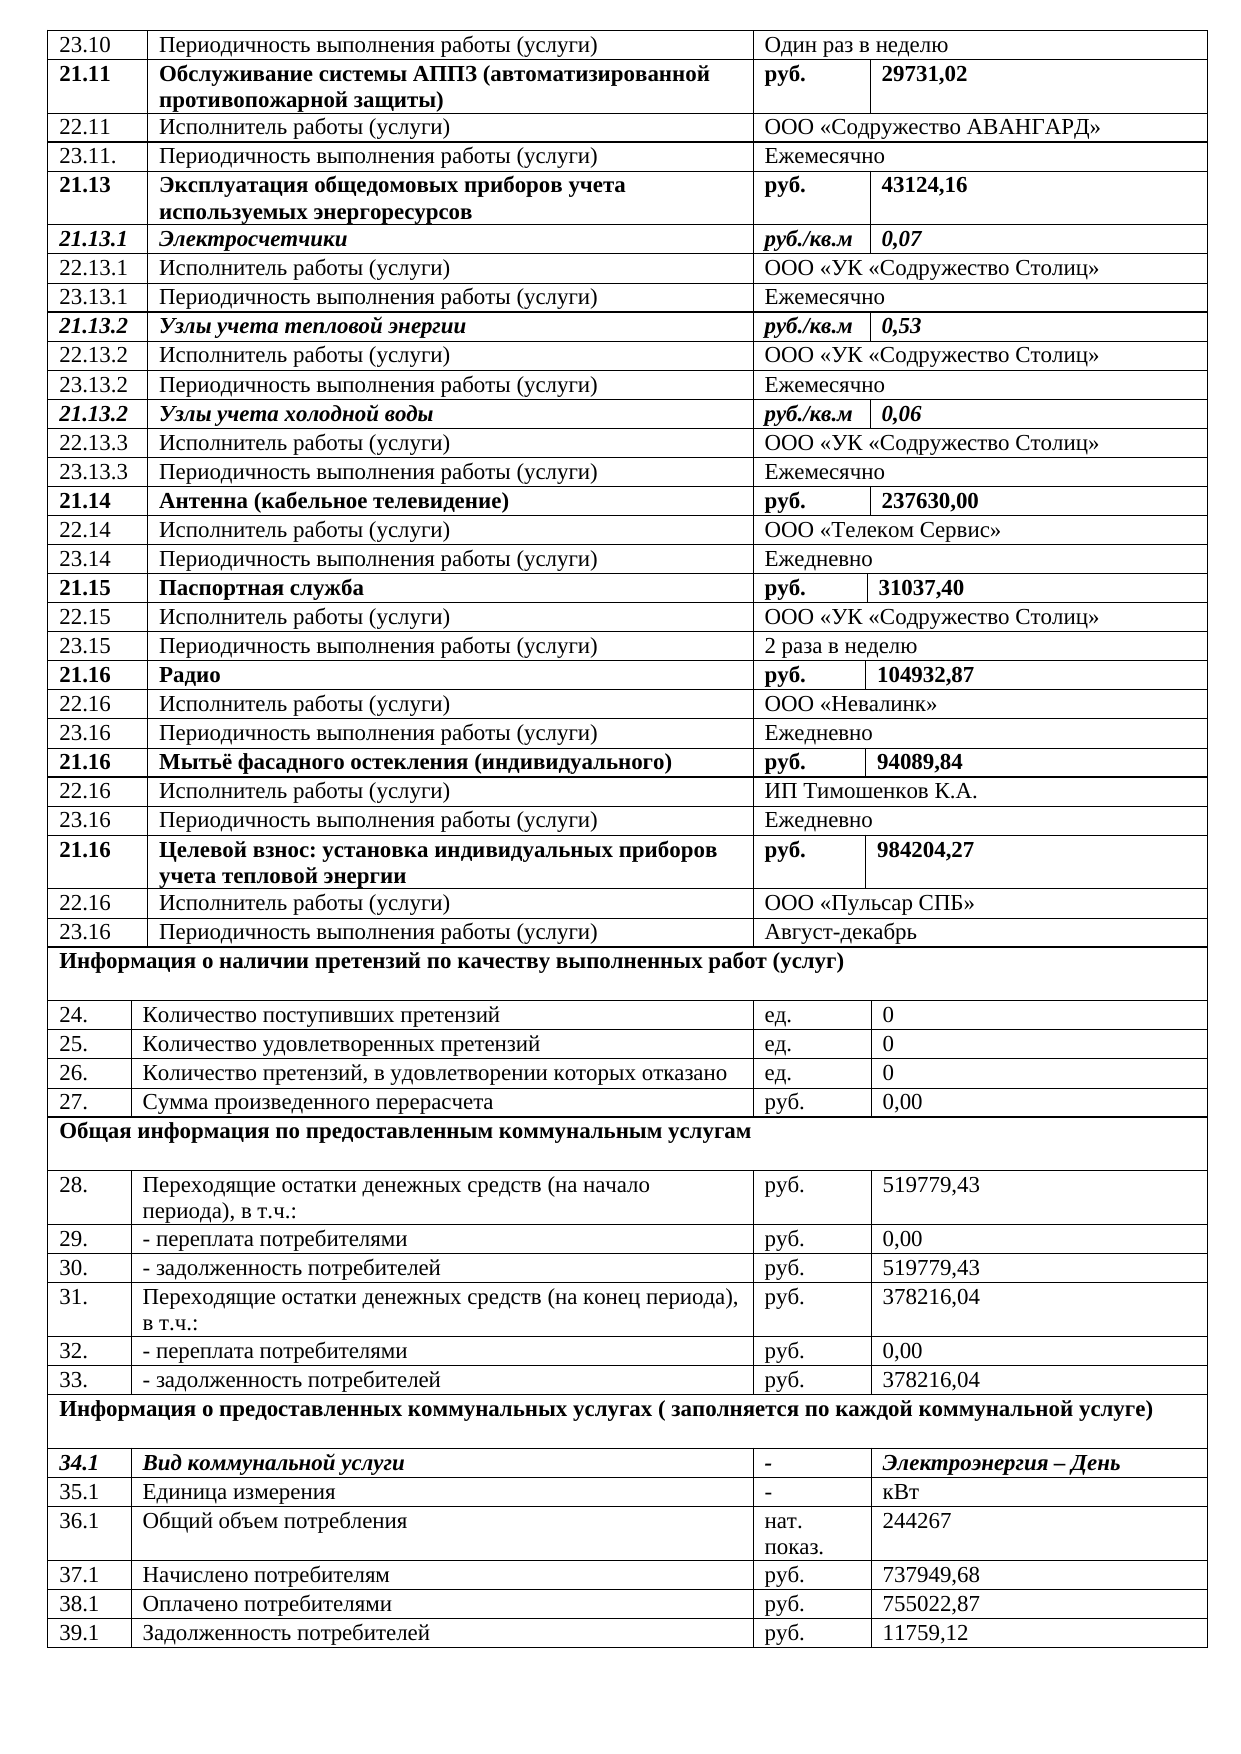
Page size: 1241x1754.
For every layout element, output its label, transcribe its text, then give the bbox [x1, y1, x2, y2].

table_cell Ежедневно [754, 545, 1207, 573]
table_cell 21.11 [48, 60, 147, 112]
table_cell 21.16 [48, 661, 147, 689]
table_cell 29731,02 [871, 60, 1207, 112]
table_cell Периодичность выполнения работы (услуги) [148, 919, 753, 946]
table_cell Периодичность выполнения работы (услуги) [148, 284, 753, 311]
table_cell Исполнитель работы (услуги) [148, 516, 753, 544]
table_cell 11759,12 [872, 1619, 1207, 1647]
table_cell Исполнитель работы (услуги) [148, 342, 753, 369]
table_cell 28. [48, 1171, 131, 1224]
table_cell 0 [872, 1059, 1207, 1087]
table_cell 31037,40 [868, 574, 1207, 602]
table_cell 237630,00 [871, 487, 1207, 515]
table_cell Исполнитель работы (услуги) [148, 690, 753, 718]
table_cell 32. [48, 1337, 131, 1365]
table_cell Периодичность выполнения работы (услуги) [148, 458, 753, 486]
table_cell Задолженность потребителей [132, 1619, 753, 1647]
table_cell Ежедневно [754, 719, 1207, 747]
table_cell руб. [754, 749, 865, 776]
table_cell 0,06 [871, 400, 1207, 428]
table_cell Исполнитель работы (услуги) [148, 254, 753, 282]
table_cell Количество удовлетворенных претензий [132, 1030, 753, 1058]
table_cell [148, 31, 753, 59]
table_cell 26. [48, 1059, 131, 1087]
table_cell 0,00 [872, 1089, 1207, 1116]
table_cell Переходящие остатки денежных средств (на конец периода), в т.ч.: [132, 1283, 753, 1336]
table_cell Электроэнергия – День [872, 1449, 1207, 1477]
table_cell Узлы учета тепловой энергии [148, 313, 753, 341]
table_cell 22.11 [48, 114, 147, 141]
table_cell руб./кв.м [754, 313, 870, 341]
table_cell Периодичность выполнения работы (услуги) [148, 632, 753, 660]
table_cell 0,00 [872, 1337, 1207, 1365]
table_cell руб. [754, 1225, 871, 1253]
table_cell Мытьё фасадного остекления (индивидуального) [148, 749, 753, 776]
table_cell Исполнитель работы (услуги) [148, 603, 753, 631]
table_cell руб./кв.м [754, 400, 870, 428]
table_cell 31. [48, 1283, 131, 1336]
table_cell Периодичность выполнения работы (услуги) [148, 545, 753, 573]
table_cell Начислено потребителям [132, 1561, 753, 1589]
table_cell 755022,87 [872, 1590, 1207, 1618]
table_cell Оплачено потребителями [132, 1590, 753, 1618]
table_cell ООО «Пульсар СПБ» [754, 889, 1207, 917]
table_cell 244267 [872, 1507, 1207, 1559]
table_cell 21.16 [48, 749, 147, 776]
table_cell 23.16 [48, 719, 147, 747]
table_cell 23.10 [48, 31, 147, 59]
table_cell 519779,43 [872, 1171, 1207, 1224]
table_cell - [754, 1449, 871, 1477]
table_cell Периодичность выполнения работы (услуги) [148, 719, 753, 747]
table_cell 22.16 [48, 690, 147, 718]
table_cell 27. [48, 1089, 131, 1116]
table_cell Сумма произведенного перерасчета [132, 1089, 753, 1116]
table_cell руб. [754, 60, 870, 112]
table_cell Ежемесячно [754, 458, 1207, 486]
table_cell руб. [754, 1337, 871, 1365]
table_cell 36.1 [48, 1507, 131, 1559]
table_cell ООО «УК «Содружество Столиц» [754, 342, 1207, 369]
table_cell Антенна (кабельное телевидение) [148, 487, 753, 515]
table_cell 22.13.3 [48, 429, 147, 457]
table_cell 21.13.1 [48, 225, 147, 253]
table_cell 22.16 [48, 889, 147, 917]
table_cell руб. [754, 1590, 871, 1618]
table_cell 22.13.2 [48, 342, 147, 369]
table_cell Ежемесячно [754, 284, 1207, 311]
table_cell 2 раза в неделю [754, 632, 1207, 660]
table_cell 23.14 [48, 545, 147, 573]
table_cell Исполнитель работы (услуги) [148, 778, 753, 806]
table_cell 21.14 [48, 487, 147, 515]
table_cell Ежемесячно [754, 371, 1207, 399]
table_cell Периодичность выполнения работы (услуги) [148, 807, 753, 834]
table_cell руб./кв.м [754, 225, 870, 253]
table_cell ед. [754, 1001, 871, 1029]
table_cell Эксплуатация общедомовых приборов учета используемых энергоресурсов [148, 172, 753, 224]
table_cell руб. [754, 661, 865, 689]
table_cell Единица измерения [132, 1478, 753, 1506]
table_cell 378216,04 [872, 1366, 1207, 1394]
table_cell Электросчетчики [148, 225, 753, 253]
table_cell ИП Тимошенков К.А. [754, 778, 1207, 806]
table_cell - [754, 1478, 871, 1506]
table_cell 25. [48, 1030, 131, 1058]
table_cell Общая информация по предоставленным коммунальным услугам [48, 1118, 1207, 1170]
table_cell 30. [48, 1254, 131, 1282]
table_cell Один раз в неделю [754, 31, 1207, 59]
table_cell 23.11. [48, 143, 147, 171]
table_cell ООО «УК «Содружество Столиц» [754, 429, 1207, 457]
table_cell 34.1 [48, 1449, 131, 1477]
table_cell 984204,27 [866, 836, 1207, 888]
table_cell руб. [754, 574, 867, 602]
table_cell нат. показ. [754, 1507, 871, 1559]
table_cell 0,07 [871, 225, 1207, 253]
table_cell руб. [754, 1366, 871, 1394]
table_cell Информация о наличии претензий по качеству выполненных работ (услуг) [48, 948, 1207, 1000]
table_cell Количество претензий, в удовлетворении которых отказано [132, 1059, 753, 1087]
table_cell Исполнитель работы (услуги) [148, 889, 753, 917]
table_cell 33. [48, 1366, 131, 1394]
table_cell Радио [148, 661, 753, 689]
table_cell 519779,43 [872, 1254, 1207, 1282]
table_cell Ежемесячно [754, 143, 1207, 171]
table_cell Целевой взнос: установка индивидуальных приборов учета тепловой энергии [148, 836, 753, 888]
table_cell руб. [754, 836, 865, 888]
table_cell 94089,84 [866, 749, 1207, 776]
table_cell Паспортная служба [148, 574, 753, 602]
table_cell Август-декабрь [754, 919, 1207, 946]
table_cell 22.14 [48, 516, 147, 544]
table_cell 35.1 [48, 1478, 131, 1506]
table_cell 23.13.3 [48, 458, 147, 486]
table_cell 37.1 [48, 1561, 131, 1589]
table_cell кВт [872, 1478, 1207, 1506]
table_cell руб. [754, 1254, 871, 1282]
table_cell руб. [754, 1283, 871, 1336]
table_cell 39.1 [48, 1619, 131, 1647]
table_cell ООО «УК «Содружество Столиц» [754, 603, 1207, 631]
table_cell 21.13.2 [48, 313, 147, 341]
table_cell 23.16 [48, 919, 147, 946]
table_cell 0,00 [872, 1225, 1207, 1253]
table_cell руб. [754, 487, 870, 515]
table_cell Информация о предоставленных коммунальных услугах ( заполняется по каждой коммунальной услуге) [48, 1395, 1207, 1448]
table_cell руб. [754, 1619, 871, 1647]
table_cell 21.13 [48, 172, 147, 224]
table_cell руб. [754, 172, 870, 224]
table_cell 22.13.1 [48, 254, 147, 282]
table_cell 29. [48, 1225, 131, 1253]
table_cell 23.13.1 [48, 284, 147, 311]
table_cell Обслуживание системы АППЗ (автоматизированной противопожарной защиты) [148, 60, 753, 112]
table_cell 104932,87 [866, 661, 1207, 689]
table_cell руб. [754, 1561, 871, 1589]
table_cell 0,53 [871, 313, 1207, 341]
table_cell 23.15 [48, 632, 147, 660]
table_cell 21.16 [48, 836, 147, 888]
table_cell 23.16 [48, 807, 147, 834]
table_cell 24. [48, 1001, 131, 1029]
table_cell Узлы учета холодной воды [148, 400, 753, 428]
table_cell - задолженность потребителей [132, 1254, 753, 1282]
table_cell Количество поступивших претензий [132, 1001, 753, 1029]
table_cell ООО «УК «Содружество Столиц» [754, 254, 1207, 282]
table_cell 22.16 [48, 778, 147, 806]
table_cell ООО «Невалинк» [754, 690, 1207, 718]
table_cell 378216,04 [872, 1283, 1207, 1336]
table_cell Ежедневно [754, 807, 1207, 834]
table_cell Вид коммунальной услуги [132, 1449, 753, 1477]
table_cell ед. [754, 1030, 871, 1058]
table_cell 38.1 [48, 1590, 131, 1618]
table_cell - переплата потребителями [132, 1225, 753, 1253]
table_cell 23.13.2 [48, 371, 147, 399]
table_cell 0 [872, 1030, 1207, 1058]
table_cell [148, 143, 753, 171]
table_cell ООО «Телеком Сервис» [754, 516, 1207, 544]
table_cell ООО «Содружество АВАНГАРД» [754, 114, 1207, 141]
table_cell Исполнитель работы (услуги) [148, 429, 753, 457]
table_cell 22.15 [48, 603, 147, 631]
table_cell Переходящие остатки денежных средств (на начало периода), в т.ч.: [132, 1171, 753, 1224]
table_cell Общий объем потребления [132, 1507, 753, 1559]
table_cell 737949,68 [872, 1561, 1207, 1589]
table_cell руб. [754, 1171, 871, 1224]
table_cell 43124,16 [871, 172, 1207, 224]
table_cell 0 [872, 1001, 1207, 1029]
table_cell 21.13.2 [48, 400, 147, 428]
table_cell Периодичность выполнения работы (услуги) [148, 371, 753, 399]
table_cell - переплата потребителями [132, 1337, 753, 1365]
table_cell ед. [754, 1059, 871, 1087]
table_cell 21.15 [48, 574, 147, 602]
table_cell руб. [754, 1089, 871, 1116]
table_cell - задолженность потребителей [132, 1366, 753, 1394]
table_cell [148, 114, 753, 141]
